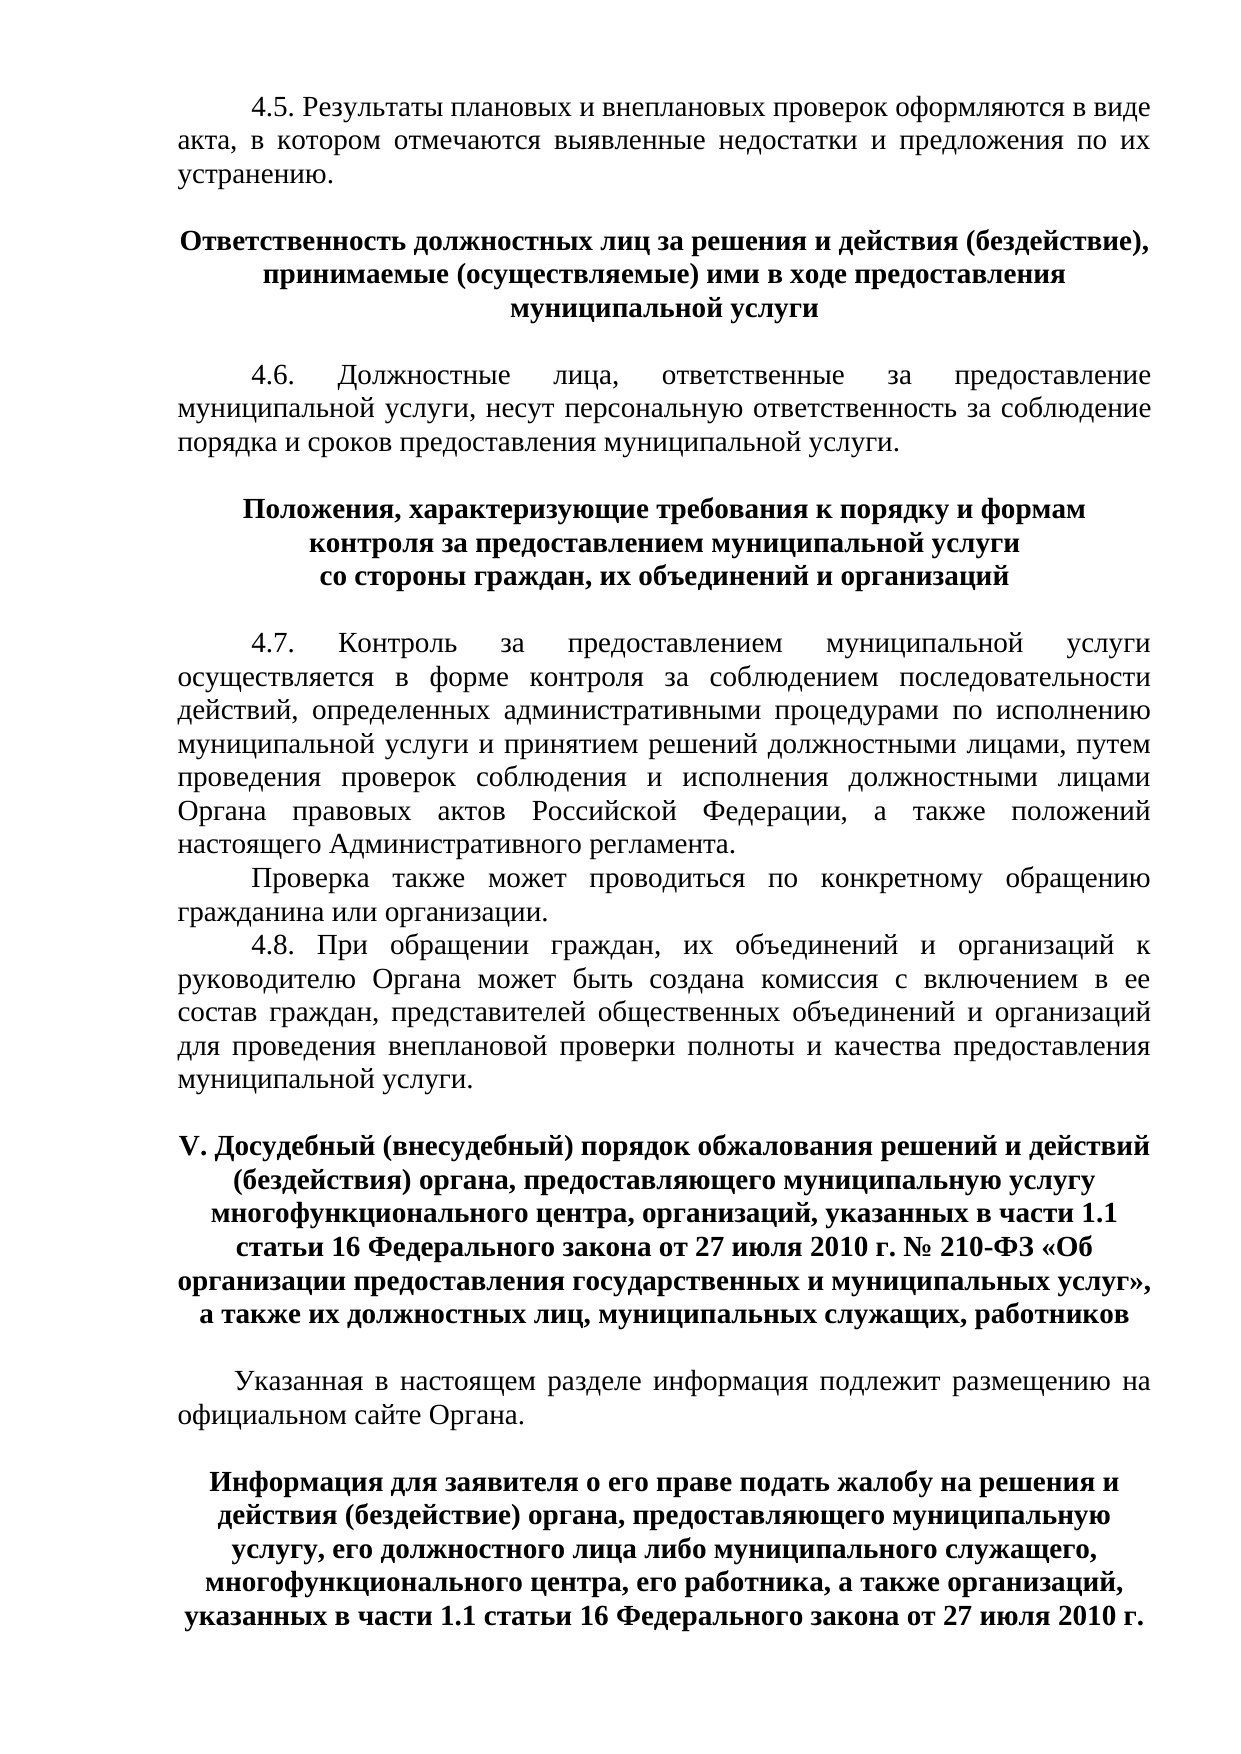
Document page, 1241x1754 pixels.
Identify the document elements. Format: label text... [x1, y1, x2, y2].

text 4.7. Контроль за предоставлением муниципальной услуги осуществляется в форме контроля за соблюдением последовательности действий, определенных административными процедурами по исполнению муниципальной услуги и принятием решений должностными лицами, путем проведения проверок соблюдения и исполнения должностными лицами Органа правовых актов Российской Федерации, а также положений настоящего Административного регламента. [177, 625, 1152, 860]
text контроля за предоставлением муниципальной услуги [177, 525, 1152, 558]
text 4.5. Результаты плановых и внеплановых проверок оформляются в виде акта, в котором отмечаются выявленные недостатки и предложения по их устранению. [177, 89, 1152, 189]
text V. Досудебный (внесудебный) порядок обжалования решений и действий (бездействия) органа, предоставляющего муниципальную услугу многофункционального центра, организаций, указанных в части 1.1 статьи 16 Федерального закона от 27 июля 2010 г. № 210-ФЗ «Об организации предоставления государственных и муниципальных услуг», а также их должностных лиц, муниципальных служащих, работников [177, 1128, 1152, 1330]
text 4.6. Должностные лица, ответственные за предоставление муниципальной услуги, несут персональную ответственность за соблюдение порядка и сроков предоставления муниципальной услуги. [177, 357, 1152, 458]
text Положения, характеризующие требования к порядку и формам [177, 491, 1152, 525]
text Указанная в настоящем разделе информация подлежит размещению на официальном сайте Органа. [177, 1363, 1152, 1430]
text 4.8. При обращении граждан, их объединений и организаций к руководителю Органа может быть создана комиссия с включением в ее состав граждан, представителей общественных объединений и организаций для проведения внеплановой проверки полноты и качества предоставления муниципальной услуги. [177, 927, 1152, 1095]
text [177, 1464, 1152, 1632]
text Проверка также может проводиться по конкретному обращению гражданина или организации. [177, 860, 1152, 927]
text Ответственность должностных лиц за решения и действия (бездействие), принимаемые (осуществляемые) ими в ходе предоставления муниципальной услуги [177, 223, 1152, 323]
text со стороны граждан, их объединений и организаций [177, 558, 1152, 592]
